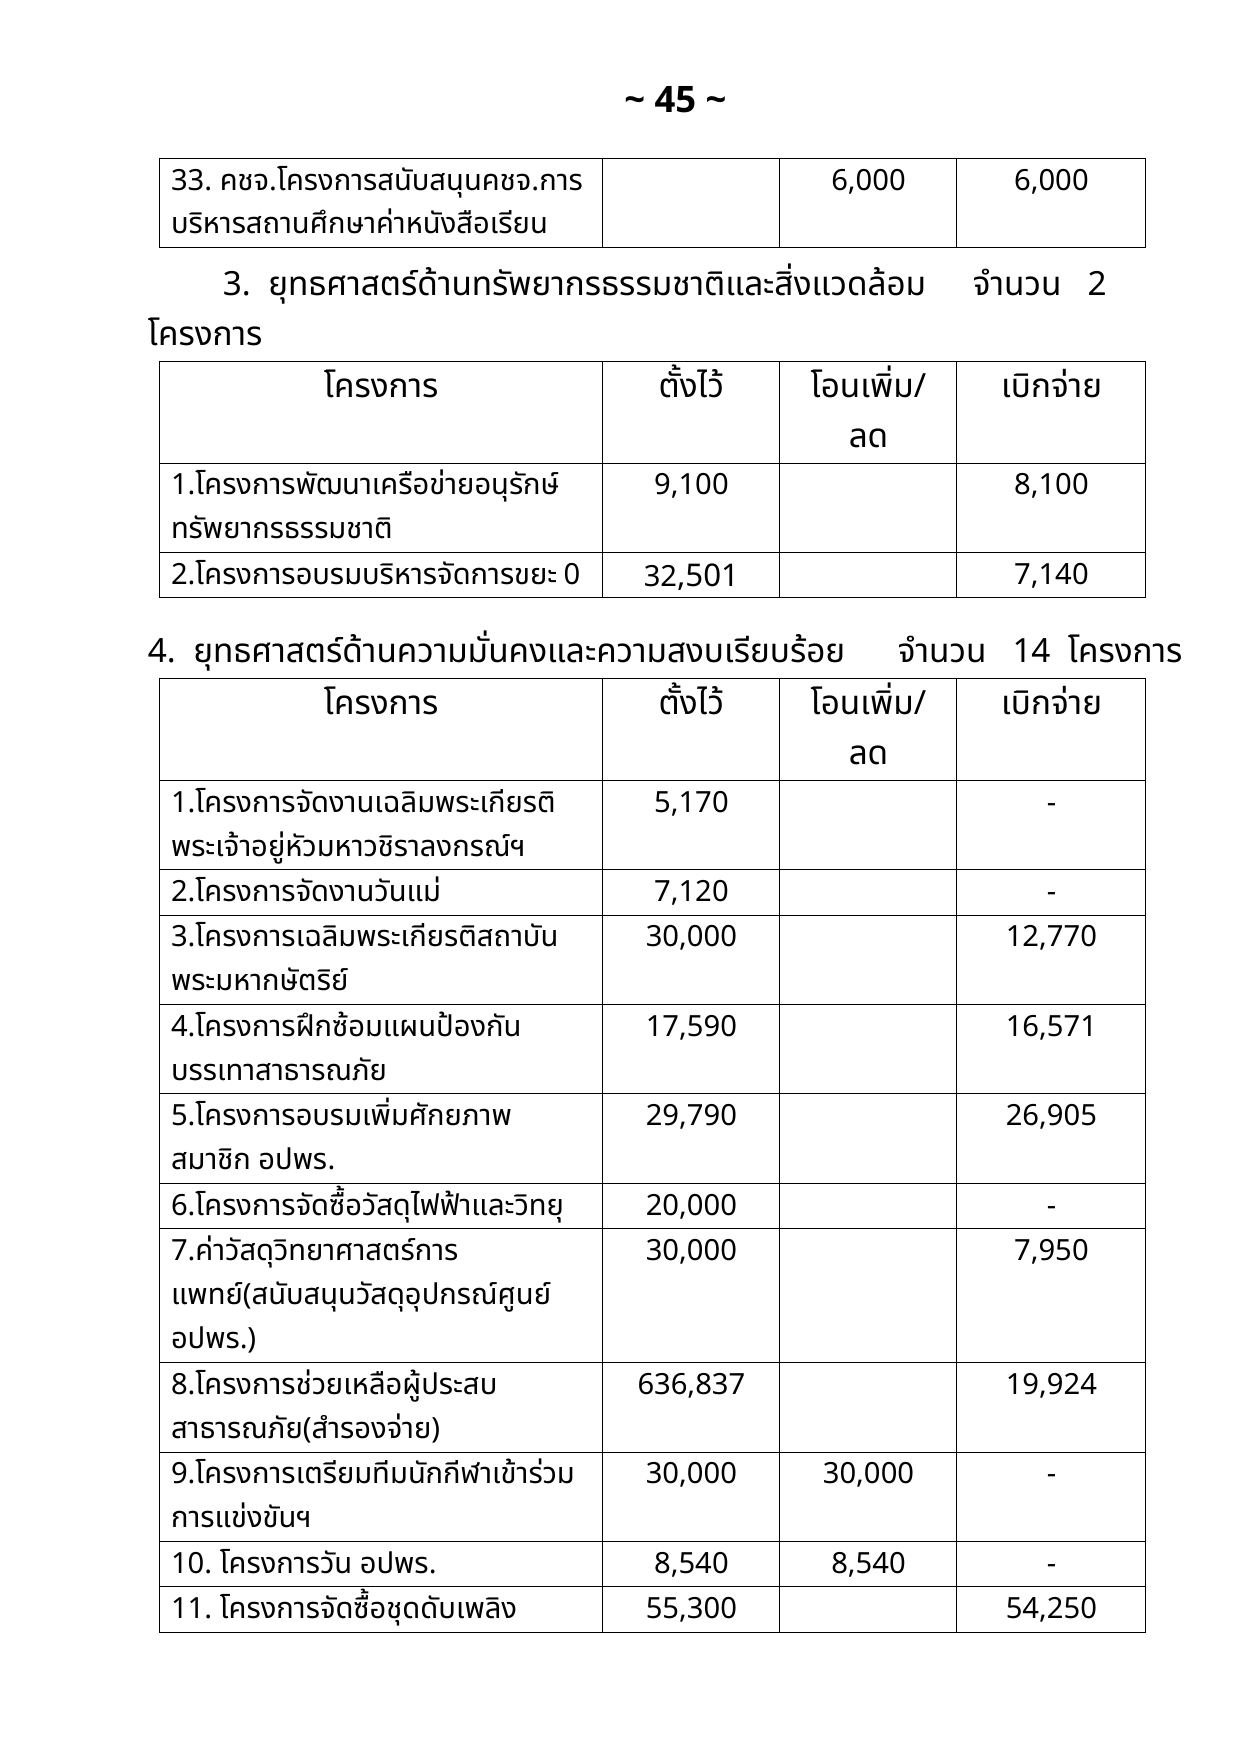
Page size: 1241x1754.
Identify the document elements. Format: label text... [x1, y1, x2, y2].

table_cell 2.โครงการจัดงานวันแม่ [160, 870, 602, 914]
table_cell 16,571 [957, 1005, 1145, 1093]
table_cell 5,170 [603, 781, 779, 869]
table_cell 10. โครงการวัน อปพร. [160, 1542, 602, 1586]
table_cell [780, 781, 956, 869]
table_header ตั้งไว้ [603, 362, 779, 463]
text 3. ยุทธศาสตร์ด้านทรัพยากรธรรมชาติและสิ่งแวดล้อม จำนวน 2 โครงการ [148, 259, 1203, 361]
table_cell [780, 553, 956, 597]
table_cell 6.โครงการจัดซื้อวัสดุไฟฟ้าและวิทยุ [160, 1184, 602, 1228]
table_header โอนเพิ่ม/ลด [780, 679, 956, 780]
table_cell 9.โครงการเตรียมทีมนักกีฬาเข้าร่วมการแข่งขันฯ [160, 1453, 602, 1541]
table_cell 7,140 [957, 553, 1145, 597]
table_cell [780, 916, 956, 1004]
table_cell [780, 870, 956, 914]
table_cell [780, 1229, 956, 1362]
table_cell [780, 1184, 956, 1228]
table_cell - [957, 1453, 1145, 1541]
table_cell [780, 1587, 956, 1632]
table_cell [780, 1005, 956, 1093]
table_cell 9,100 [603, 464, 779, 552]
table_cell 4.โครงการฝึกซ้อมแผนป้องกันบรรเทาสาธารณภัย [160, 1005, 602, 1093]
table_cell 636,837 [603, 1363, 779, 1452]
table_cell 2.โครงการอบรมบริหารจัดการขยะ0 [160, 553, 602, 597]
table_cell 1.โครงการจัดงานเฉลิมพระเกียรติพระเจ้าอยู่หัวมหาวชิราลงกรณ์ฯ [160, 781, 602, 869]
table_cell 33. คชจ.โครงการสนับสนุนคชจ.การบริหารสถานศึกษาค่าหนังสือเรียน [160, 159, 602, 247]
table_cell 55,300 [603, 1587, 779, 1632]
table_cell 6,000 [957, 159, 1145, 247]
table_header ตั้งไว้ [603, 679, 779, 780]
table_cell [780, 1094, 956, 1183]
table_cell 6,000 [780, 159, 956, 247]
table_cell [780, 464, 956, 552]
table_cell 7,120 [603, 870, 779, 914]
table_cell 8,540 [780, 1542, 956, 1586]
table_header โอนเพิ่ม/ลด [780, 362, 956, 463]
table_cell 1.โครงการพัฒนาเครือข่ายอนุรักษ์ทรัพยากรธรรมชาติ [160, 464, 602, 552]
table_cell 54,250 [957, 1587, 1145, 1632]
table_cell 19,924 [957, 1363, 1145, 1452]
table_cell 12,770 [957, 916, 1145, 1004]
table_cell 30,000 [603, 916, 779, 1004]
table_cell - [957, 1542, 1145, 1586]
table_cell 26,905 [957, 1094, 1145, 1183]
table_cell 29,790 [603, 1094, 779, 1183]
table_cell [780, 1363, 956, 1452]
table_cell 8,540 [603, 1542, 779, 1586]
table_cell 17,590 [603, 1005, 779, 1093]
table_cell 20,000 [603, 1184, 779, 1228]
table_cell 8,100 [957, 464, 1145, 552]
table_header เบิกจ่าย [957, 362, 1145, 463]
table_cell [603, 159, 779, 247]
table_cell - [957, 781, 1145, 869]
table_cell 7.ค่าวัสดุวิทยาศาสตร์การแพทย์(สนับสนุนวัสดุอุปกรณ์ศูนย์ อปพร.) [160, 1229, 602, 1362]
table_header โครงการ [160, 362, 602, 463]
table_cell 30,000 [603, 1453, 779, 1541]
table_cell 32,501 [603, 553, 779, 597]
table_cell 30,000 [603, 1229, 779, 1362]
table_cell - [957, 1184, 1145, 1228]
table_cell 11. โครงการจัดซื้อชุดดับเพลิง [160, 1587, 602, 1632]
table_cell 8.โครงการช่วยเหลือผู้ประสบสาธารณภัย(สำรองจ่าย) [160, 1363, 602, 1452]
table_cell 7,950 [957, 1229, 1145, 1362]
table_cell 3.โครงการเฉลิมพระเกียรติสถาบันพระมหากษัตริย์ [160, 916, 602, 1004]
text 4. ยุทธศาสตร์ด้านความมั่นคงและความสงบเรียบร้อย จำนวน 14 โครงการ [148, 627, 1203, 678]
table_cell 5.โครงการอบรมเพิ่มศักยภาพสมาชิก อปพร. [160, 1094, 602, 1183]
table_header โครงการ [160, 679, 602, 780]
table_header เบิกจ่าย [957, 679, 1145, 780]
table_cell - [957, 870, 1145, 914]
table_cell 30,000 [780, 1453, 956, 1541]
